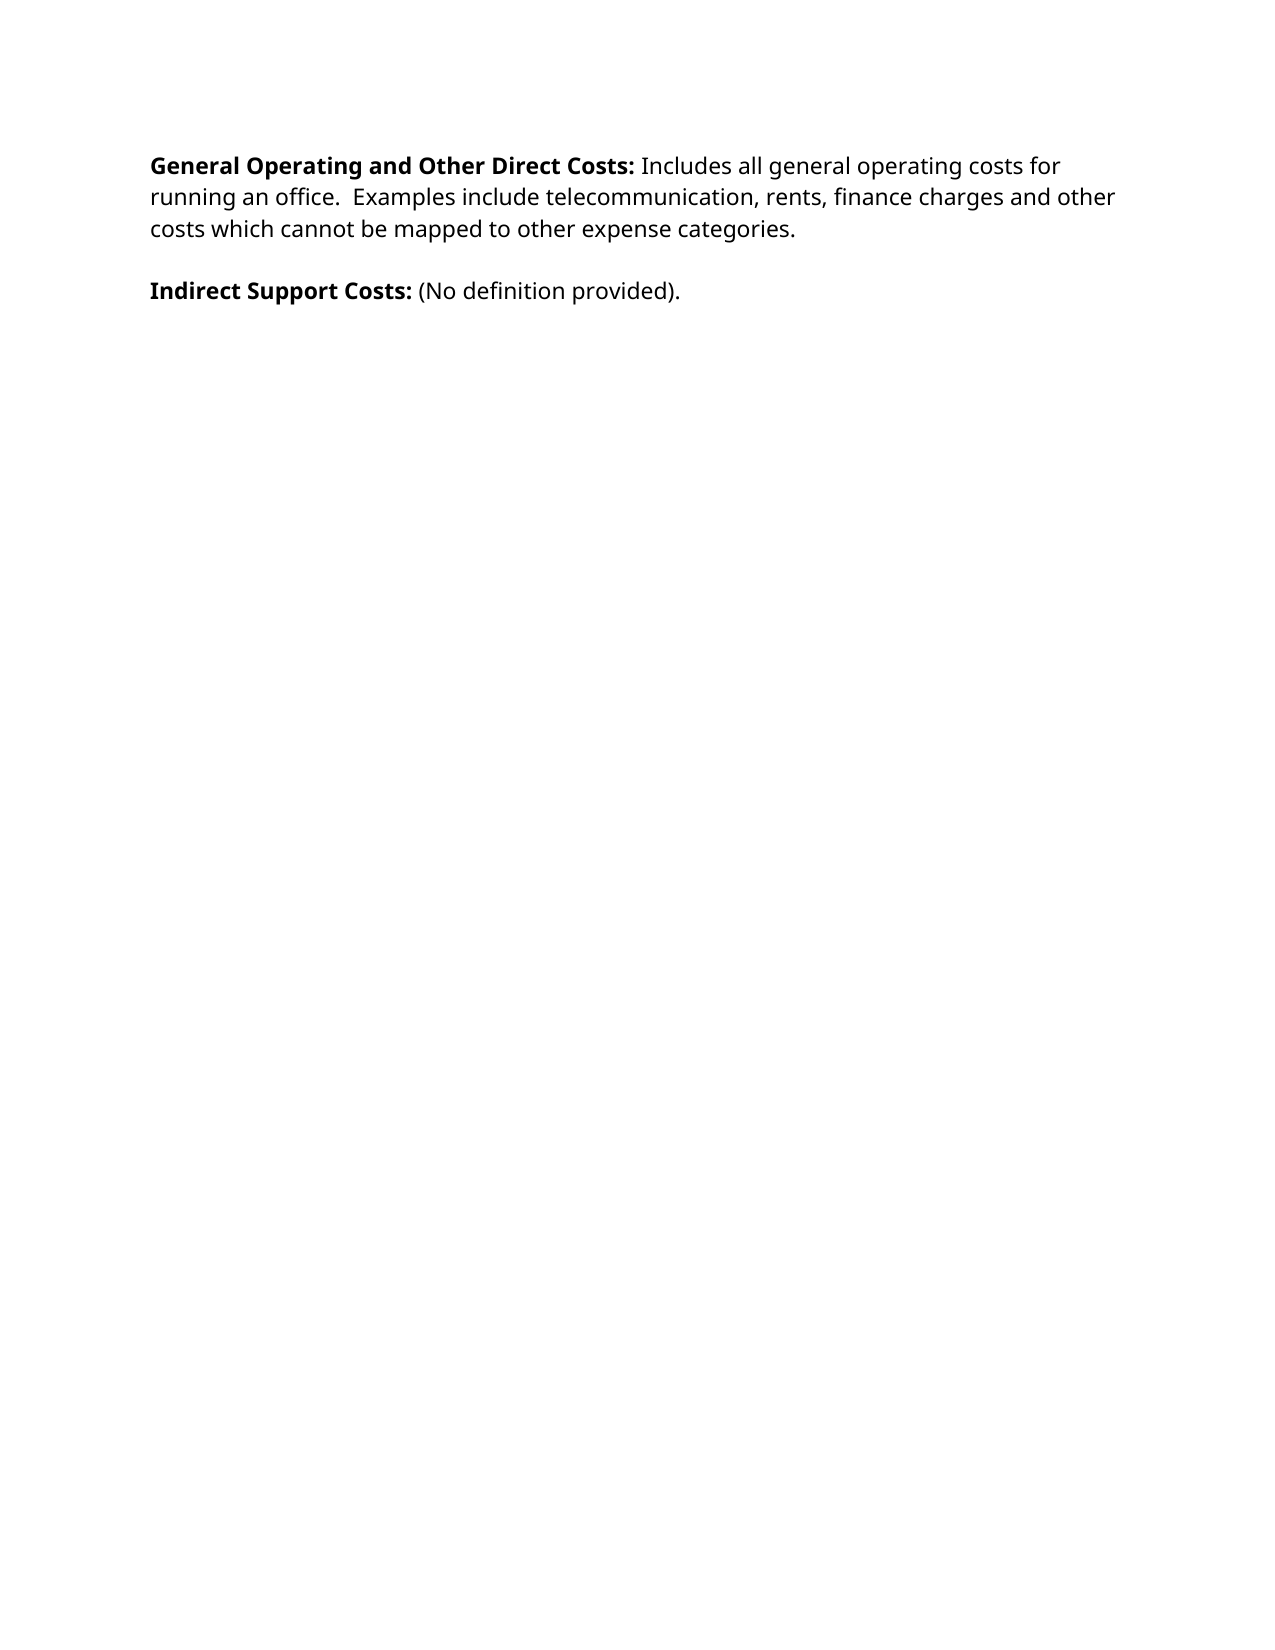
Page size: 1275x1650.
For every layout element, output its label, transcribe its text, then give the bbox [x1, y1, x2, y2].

text General Operating and Other Direct Costs: Includes all general operating costs for running an office. Examples include telecommunication, rents, finance charges and other costs which cannot be mapped to other expense categories. [150, 150, 1125, 244]
text Indirect Support Costs: (No definition provided). [150, 275, 1125, 306]
